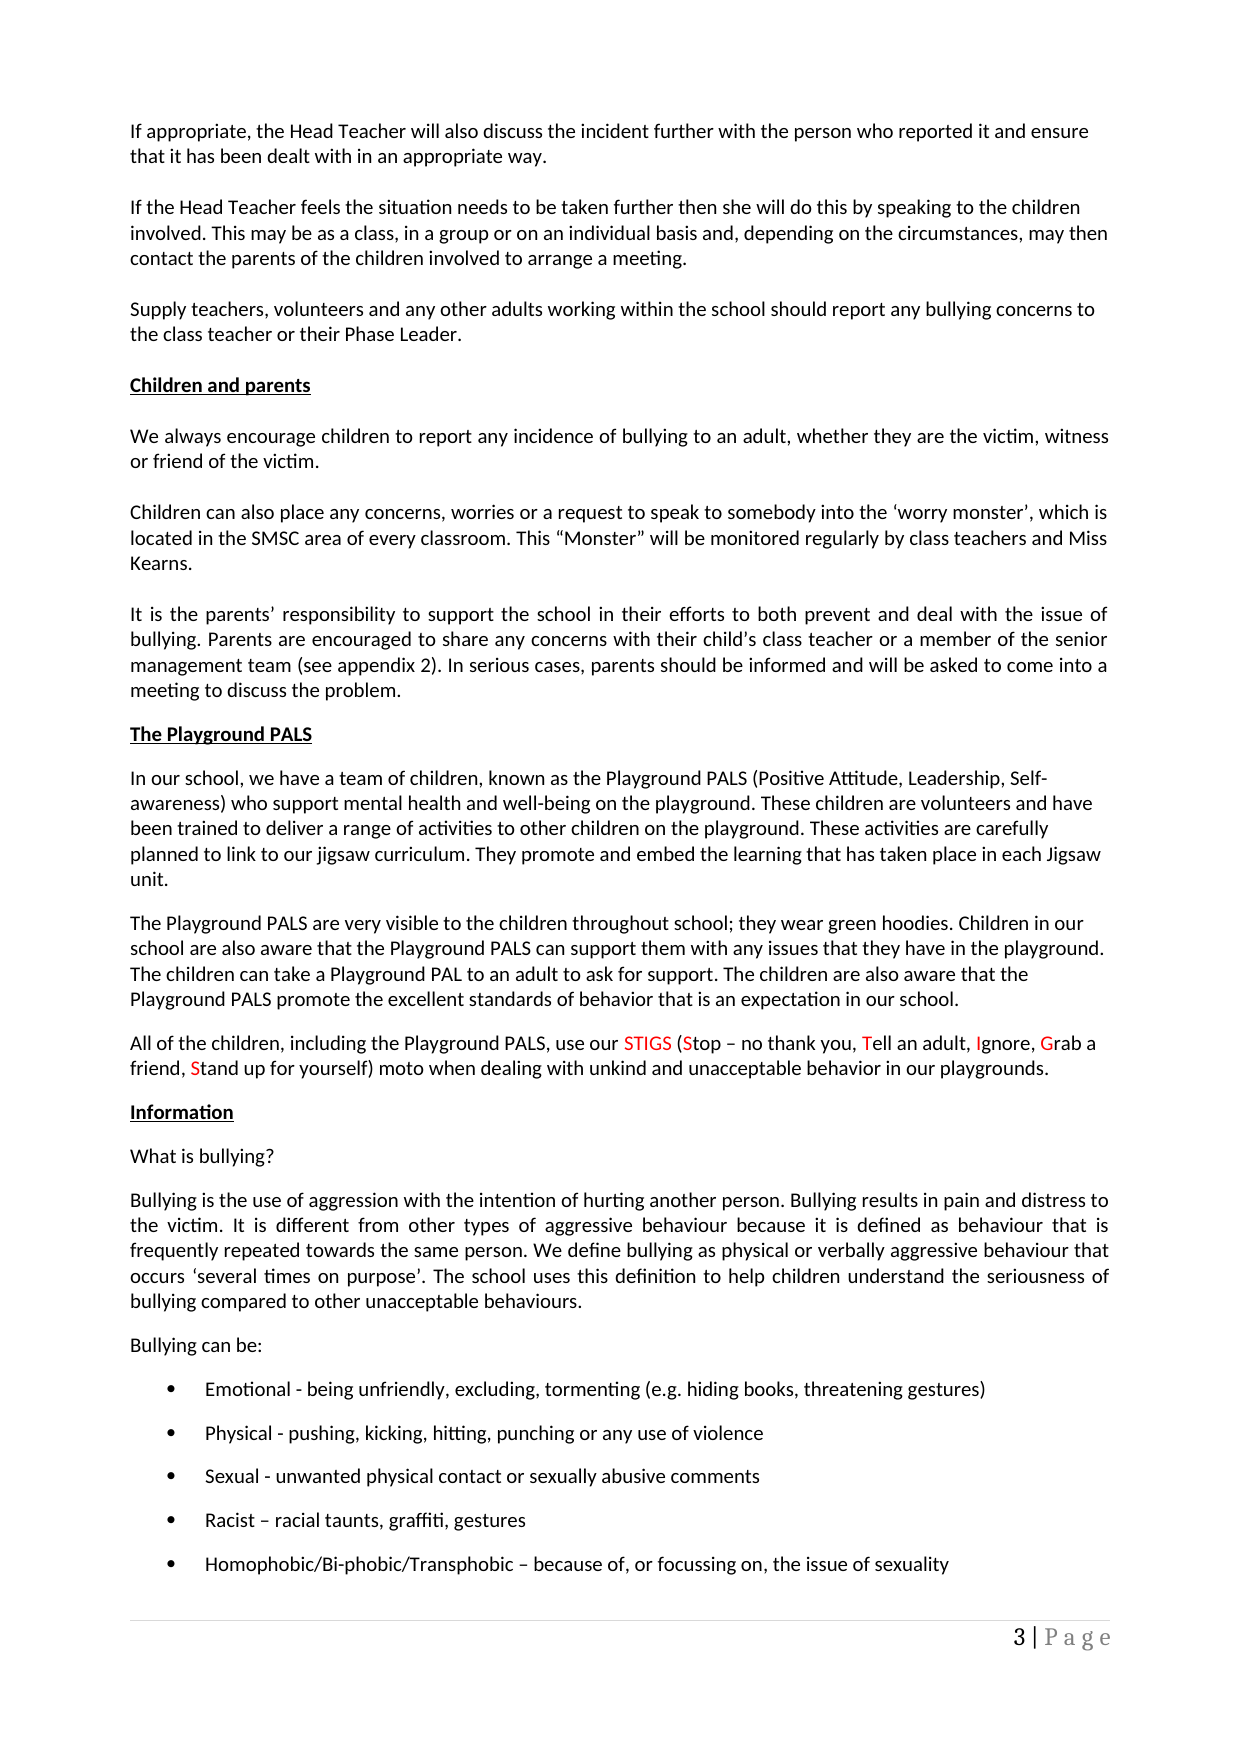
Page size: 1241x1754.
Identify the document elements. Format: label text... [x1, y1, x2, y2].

text It is the parents’ responsibility to support the school in their efforts to both prevent and deal with the issue of bullying. Parents are encouraged to share any concerns with their child’s class teacher or a member of the senior management team (see appendix 2). In serious cases, parents should be informed and will be asked to come into a meeting to discuss the problem. [130, 601, 1110, 703]
list Physical - pushing, kicking, hitting, punching or any use of violence [167, 1420, 1110, 1445]
text Bullying is the use of aggression with the intention of hurting another person. Bullying results in pain and distress to the victim. It is different from other types of aggressive behaviour because it is defined as behaviour that is frequently repeated towards the same person. We define bullying as physical or verbally aggressive behaviour that occurs ‘several times on purpose’. The school uses this definition to help children understand the seriousness of bullying compared to other unacceptable behaviours. [130, 1187, 1110, 1314]
text Information [130, 1099, 1110, 1125]
text All of the children, including the Playground PALS, use our STIGS (Stop – no thank you, Tell an adult, Ignore, Grab a friend, Stand up for yourself) moto when dealing with unkind and unacceptable behavior in our playgrounds. [130, 1030, 1110, 1081]
text If the Head Teacher feels the situation needs to be taken further then she will do this by speaking to the children involved. This may be as a class, in a group or on an individual basis and, depending on the circumstances, may then contact the parents of the children involved to arrange a meeting. [130, 194, 1110, 271]
text The Playground PALS [130, 721, 1110, 746]
text We always encourage children to report any incidence of bullying to an adult, whether they are the victim, witness or friend of the victim. [130, 423, 1110, 474]
text If appropriate, the Head Teacher will also discuss the incident further with the person who reported it and ensure that it has been dealt with in an appropriate way. [130, 118, 1110, 169]
text In our school, we have a team of children, known as the Playground PALS (Positive Attitude, Leadership, Self- awareness) who support mental health and well-being on the playground. These children are volunteers and have been trained to deliver a range of activities to other children on the playground. These activities are carefully planned to link to our jigsaw curriculum. They promote and embed the learning that has taken place in each Jigsaw unit. [130, 765, 1110, 892]
text Children can also place any concerns, worries or a request to speak to somebody into the ‘worry monster’, which is located in the SMSC area of every classroom. This “Monster” will be monitored regularly by class teachers and Miss Kearns. [130, 499, 1110, 576]
list Sexual - unwanted physical contact or sexually abusive comments [167, 1463, 1110, 1489]
text Bullying can be: [130, 1332, 1110, 1358]
list Racist – racial taunts, graffiti, gestures [167, 1507, 1110, 1533]
text Children and parents [130, 372, 1110, 398]
text Supply teachers, volunteers and any other adults working within the school should report any bullying concerns to the class teacher or their Phase Leader. [130, 296, 1110, 347]
text What is bullying? [130, 1143, 1110, 1168]
text The Playground PALS are very visible to the children throughout school; they wear green hoodies. Children in our school are also aware that the Playground PALS can support them with any issues that they have in the playground. The children can take a Playground PAL to an adult to ask for support. The children are also aware that the Playground PALS promote the excellent standards of behavior that is an expectation in our school. [130, 910, 1110, 1012]
list Homophobic/Bi-phobic/Transphobic – because of, or focussing on, the issue of sexuality [167, 1551, 1110, 1576]
list Emotional - being unfriendly, excluding, tormenting (e.g. hiding books, threatening gestures) [167, 1376, 1110, 1401]
